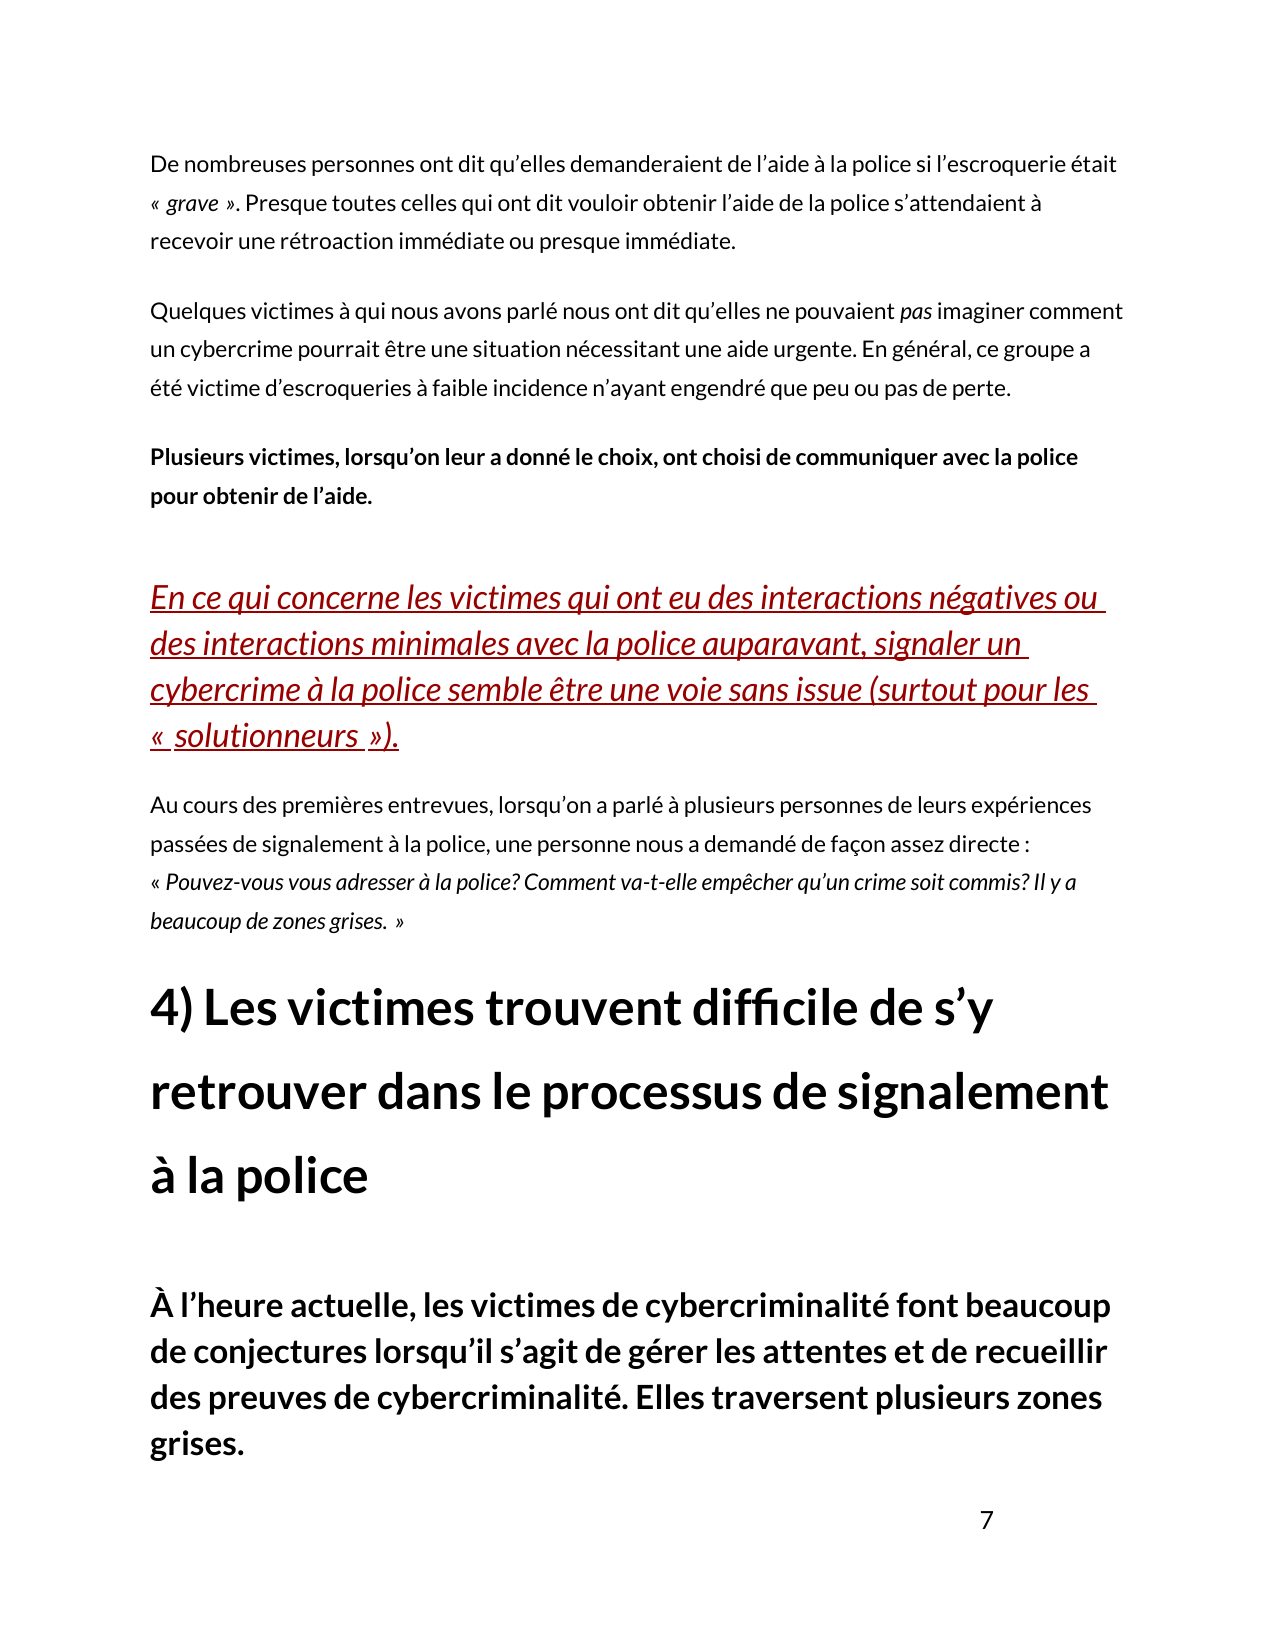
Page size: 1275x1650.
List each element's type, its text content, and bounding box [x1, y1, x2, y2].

subtitle À l’heure actuelle, les victimes de cybercriminalité font beaucoup de conjectures lorsqu’il s’agit de gérer les attentes et de recueillir des preuves de cybercriminalité. Elles traversent plusieurs zones grises. [150, 1284, 1125, 1462]
text Plusieurs victimes, lorsqu’on leur a donné le choix, ont choisi de communiquer avec la police pour obtenir de l’aide. [150, 443, 1125, 509]
text 4) Les victimes trouvent difficile de s’y retrouver dans le processus de signalement à la police [150, 976, 1125, 1204]
subtitle En ce qui concerne les victimes qui ont eu des interactions négatives ou des interactions minimales avec la police auparavant, signaler un cybercrime à la police semble être une voie sans issue (surtout pour les « solutionneurs »). [150, 576, 1125, 754]
text Quelques victimes à qui nous avons parlé nous ont dit qu’elles ne pouvaient pas imaginer comment un cybercrime pourrait être une situation nécessitant une aide urgente. En général, ce groupe a été victime d’escroqueries à faible incidence n’ayant engendré que peu ou pas de perte. [150, 297, 1125, 401]
text De nombreuses personnes ont dit qu’elles demanderaient de l’aide à la police si l’escroquerie était « grave ». Presque toutes celles qui ont dit vouloir obtenir l’aide de la police s’attendaient à recevoir une rétroaction immédiate ou presque immédiate. [150, 150, 1125, 254]
text Au cours des premières entrevues, lorsqu’on a parlé à plusieurs personnes de leurs expériences passées de signalement à la police, une personne nous a demandé de façon assez directe : « Pouvez-vous vous adresser à la police? Comment va-t-elle empêcher qu’un crime soit commis? Il y a beaucoup de zones grises. » [150, 791, 1125, 934]
